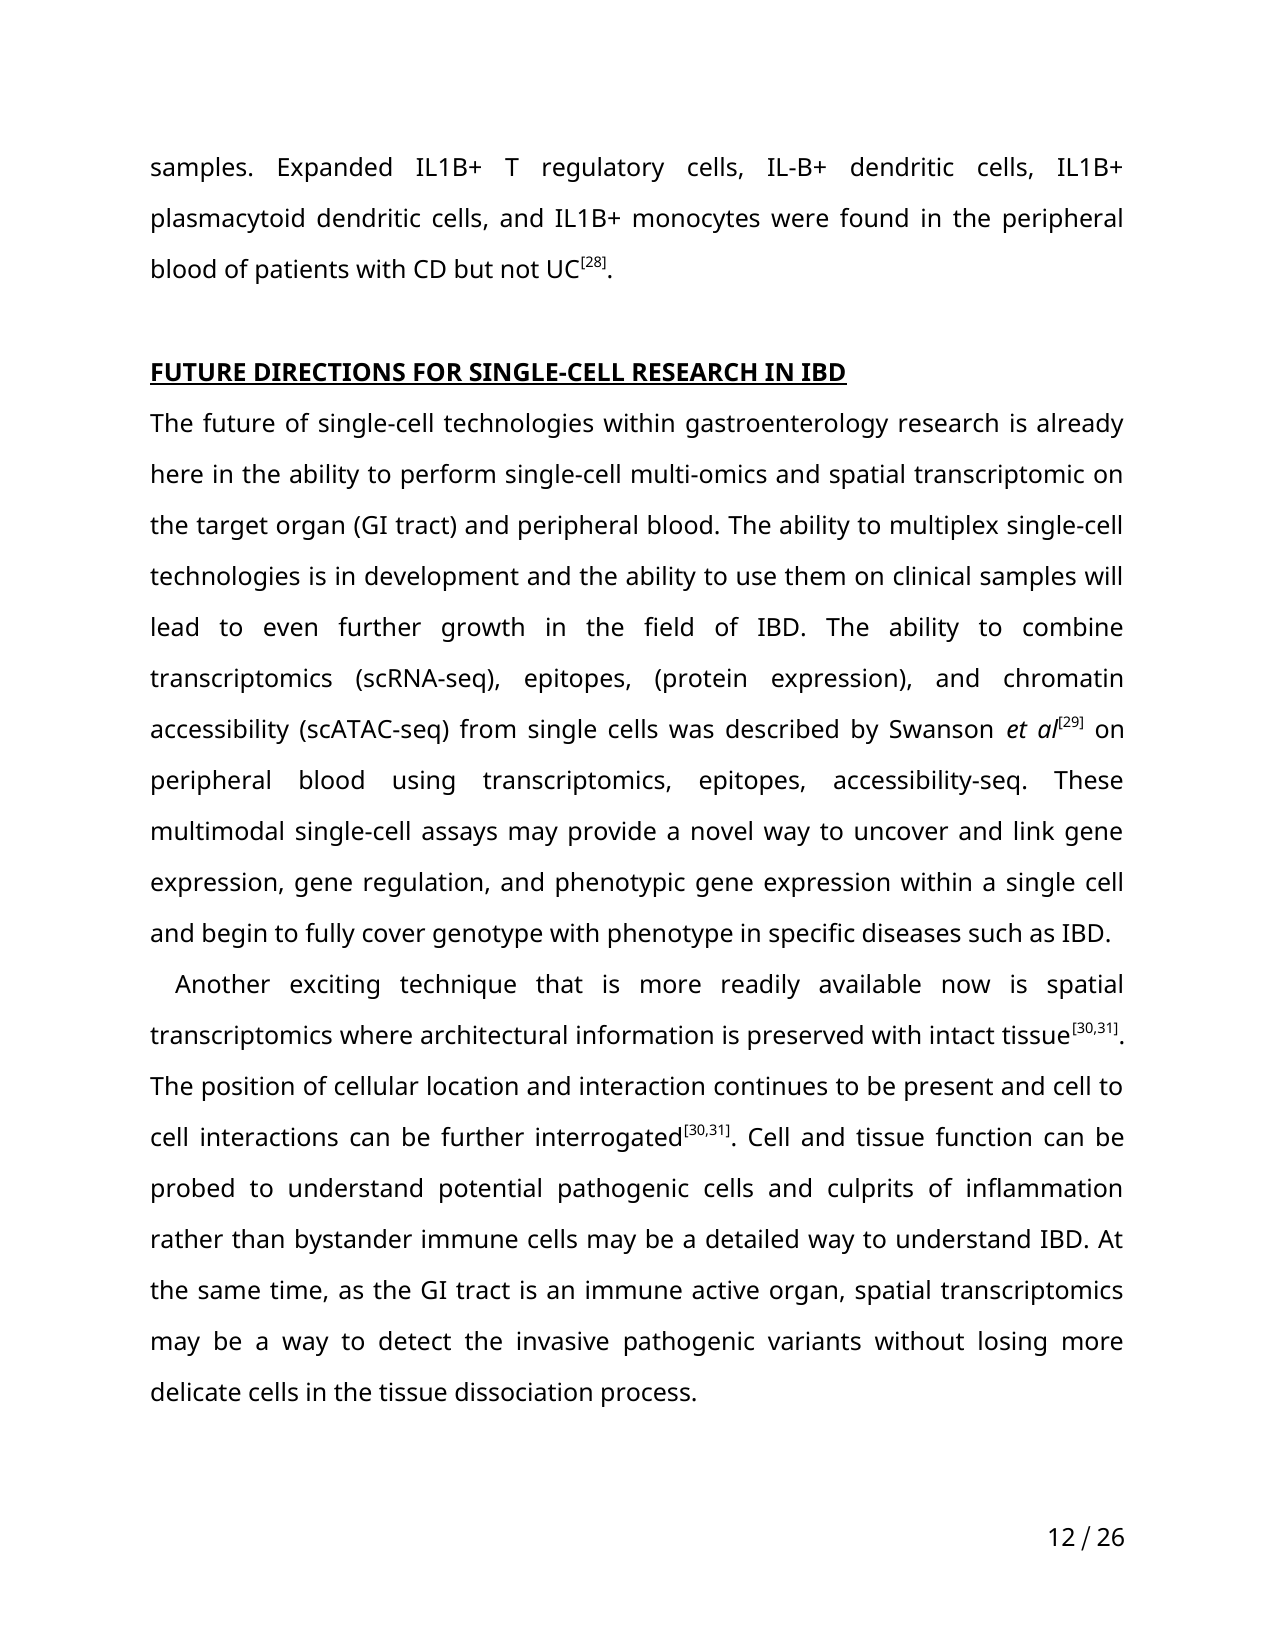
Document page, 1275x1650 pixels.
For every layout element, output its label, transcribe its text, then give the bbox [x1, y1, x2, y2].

text Future directions for single-cell research in IBD [150, 354, 1125, 388]
text The future of single-cell technologies within gastroenterology research is already here in the ability to perform single-cell multi-omics and spatial transcriptomic on the target organ (GI tract) and peripheral blood. The ability to multiplex single-cell technologies is in development and the ability to use them on clinical samples will lead to even further growth in the field of IBD. The ability to combine transcriptomics (scRNA-seq), epitopes, (protein expression), and chromatin accessibility (scATAC-seq) from single cells was described by Swanson et al[29] on peripheral blood using transcriptomics, epitopes, accessibility-seq. These multimodal single-cell assays may provide a novel way to uncover and link gene expression, gene regulation, and phenotypic gene expression within a single cell and begin to fully cover genotype with phenotype in specific diseases such as IBD. [150, 405, 1125, 950]
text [150, 150, 1125, 286]
text Another exciting technique that is more readily available now is spatial transcriptomics where architectural information is preserved with intact tissue[30,31]. The position of cellular location and interaction continues to be present and cell to cell interactions can be further interrogated[30,31]. Cell and tissue function can be probed to understand potential pathogenic cells and culprits of inflammation rather than bystander immune cells may be a detailed way to understand IBD. At the same time, as the GI tract is an immune active organ, spatial transcriptomics may be a way to detect the invasive pathogenic variants without losing more delicate cells in the tissue dissociation process. [150, 967, 1125, 1409]
